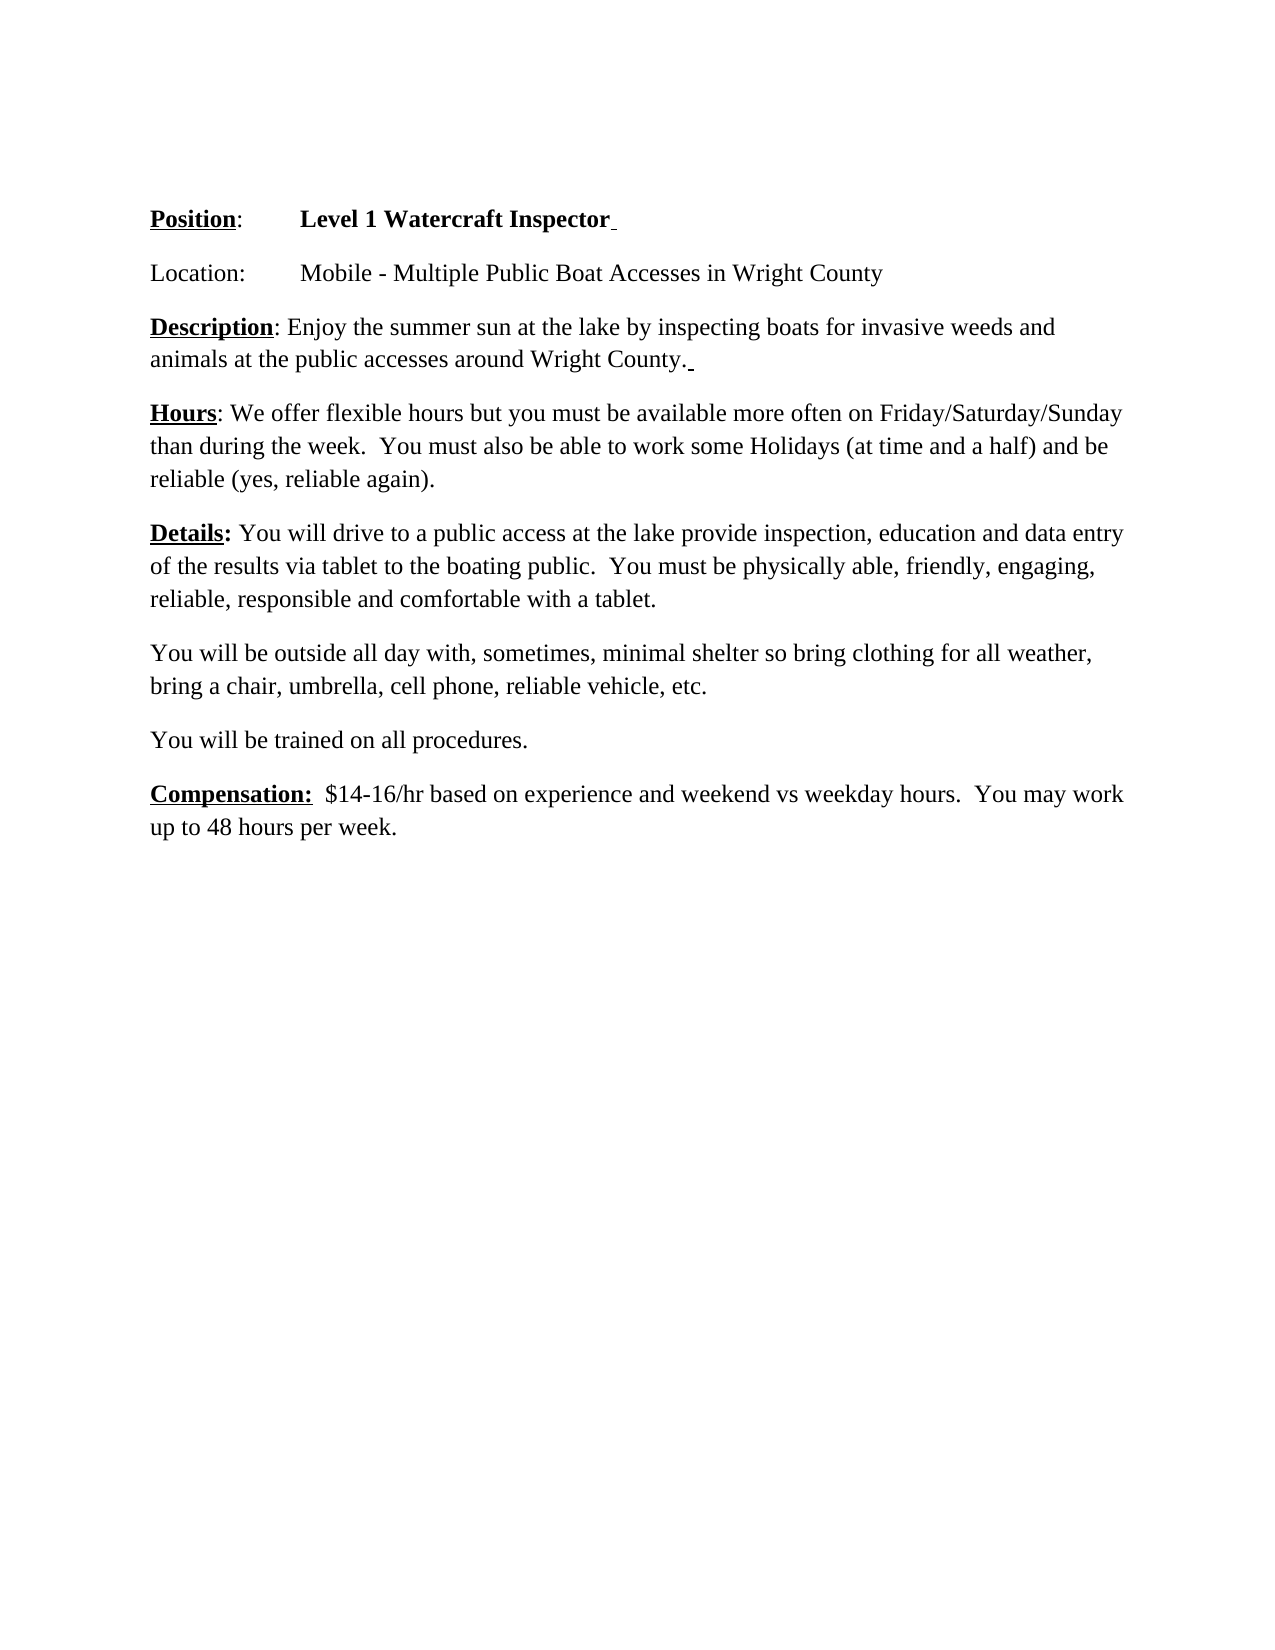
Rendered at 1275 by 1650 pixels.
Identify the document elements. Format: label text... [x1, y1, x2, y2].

text Hours: We offer flexible hours but you must be available more often on Friday/Saturday/Sunday than during the week. You must also be able to work some Holidays (at time and a half) and be reliable (yes, reliable again). [150, 398, 1125, 493]
text Compensation: $14-16/hr based on experience and weekend vs weekday hours. You may work up to 48 hours per week. [150, 779, 1125, 841]
text You will be outside all day with, sometimes, minimal shelter so bring clothing for all weather, bring a chair, umbrella, cell phone, reliable vehicle, etc. [150, 638, 1125, 700]
text You will be trained on all procedures. [150, 725, 1125, 754]
text Description: Enjoy the summer sun at the lake by inspecting boats for invasive weeds and animals at the public accesses around Wright County. [150, 312, 1125, 373]
text Position: Level 1 Watercraft Inspector [150, 204, 1125, 233]
text Location: Mobile - Multiple Public Boat Accesses in Wright County [150, 258, 1125, 286]
text Details: You will drive to a public access at the lake provide inspection, education and data entry of the results via tablet to the boating public. You must be physically able, friendly, engaging, reliable, responsible and comfortable with a tablet. [150, 518, 1125, 613]
